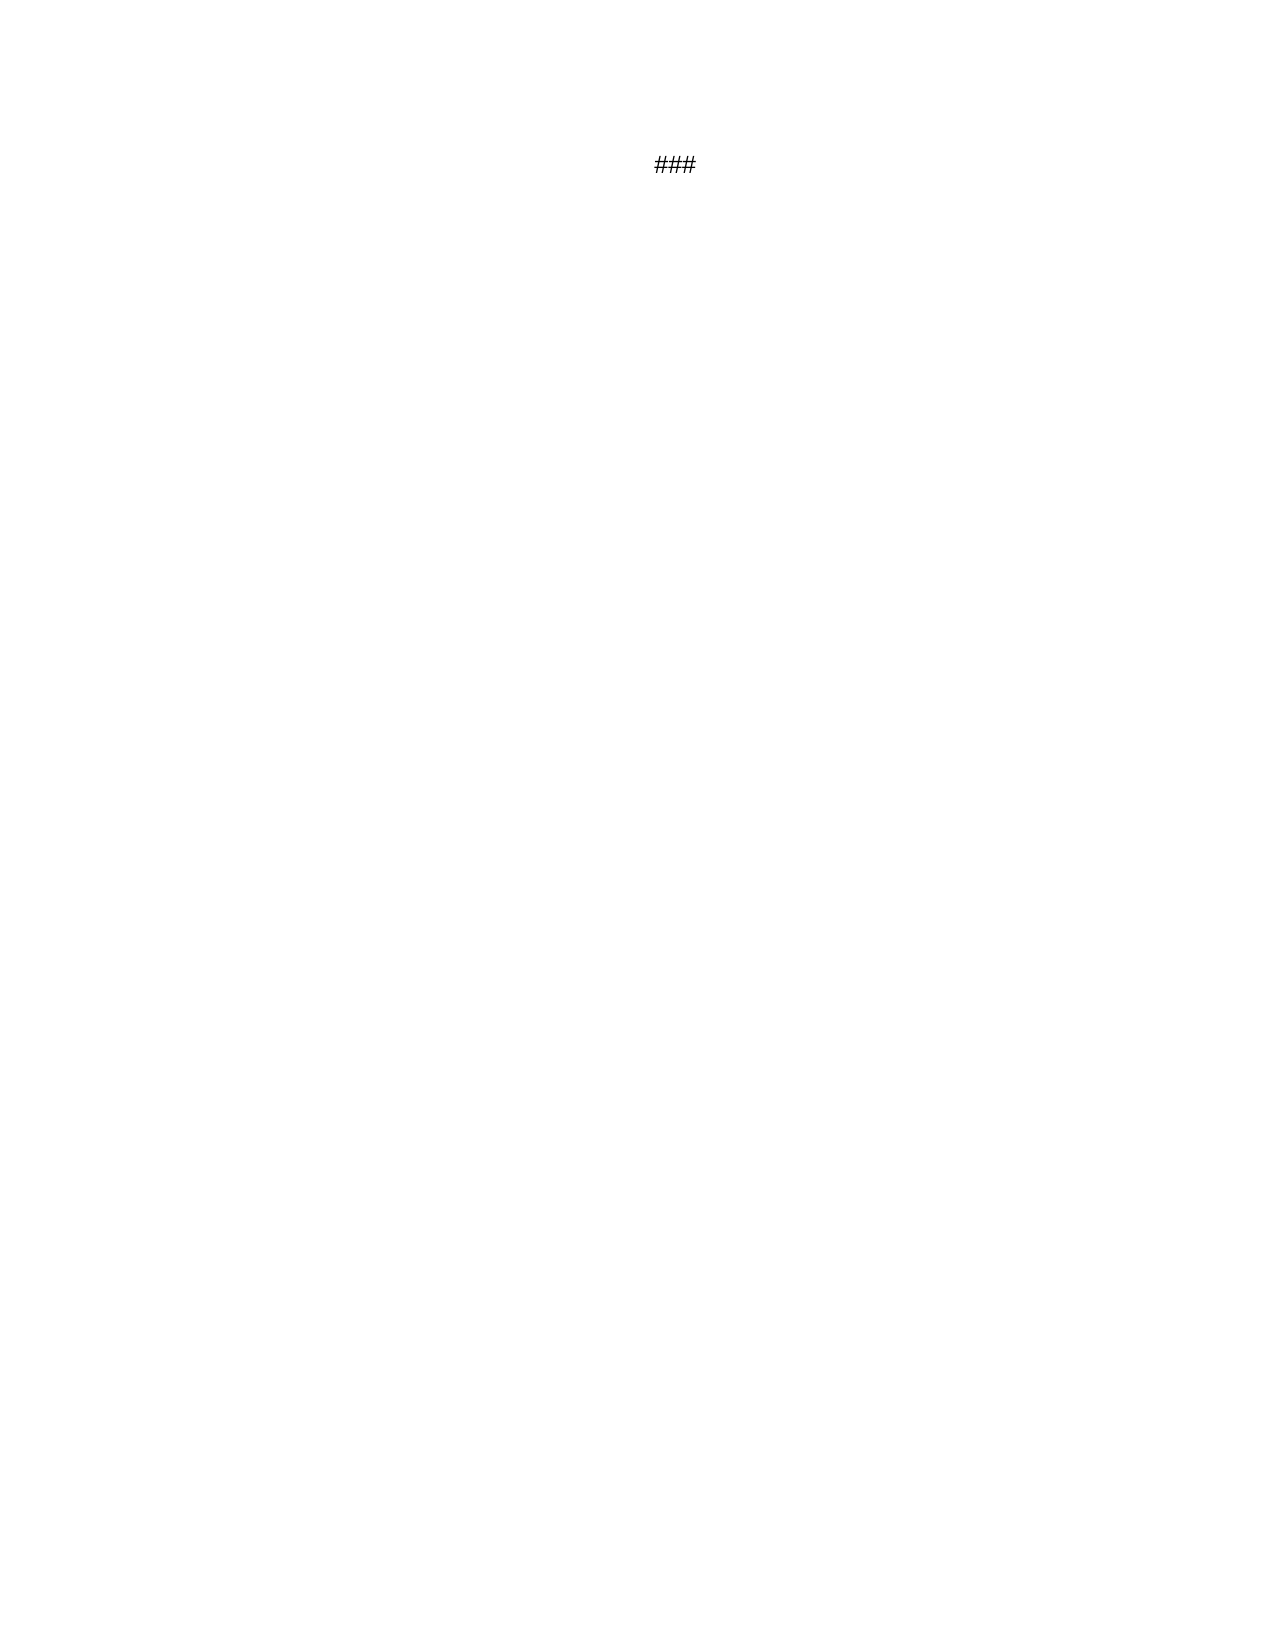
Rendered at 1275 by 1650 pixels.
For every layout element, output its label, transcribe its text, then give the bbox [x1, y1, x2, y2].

text ### [150, 150, 1125, 179]
